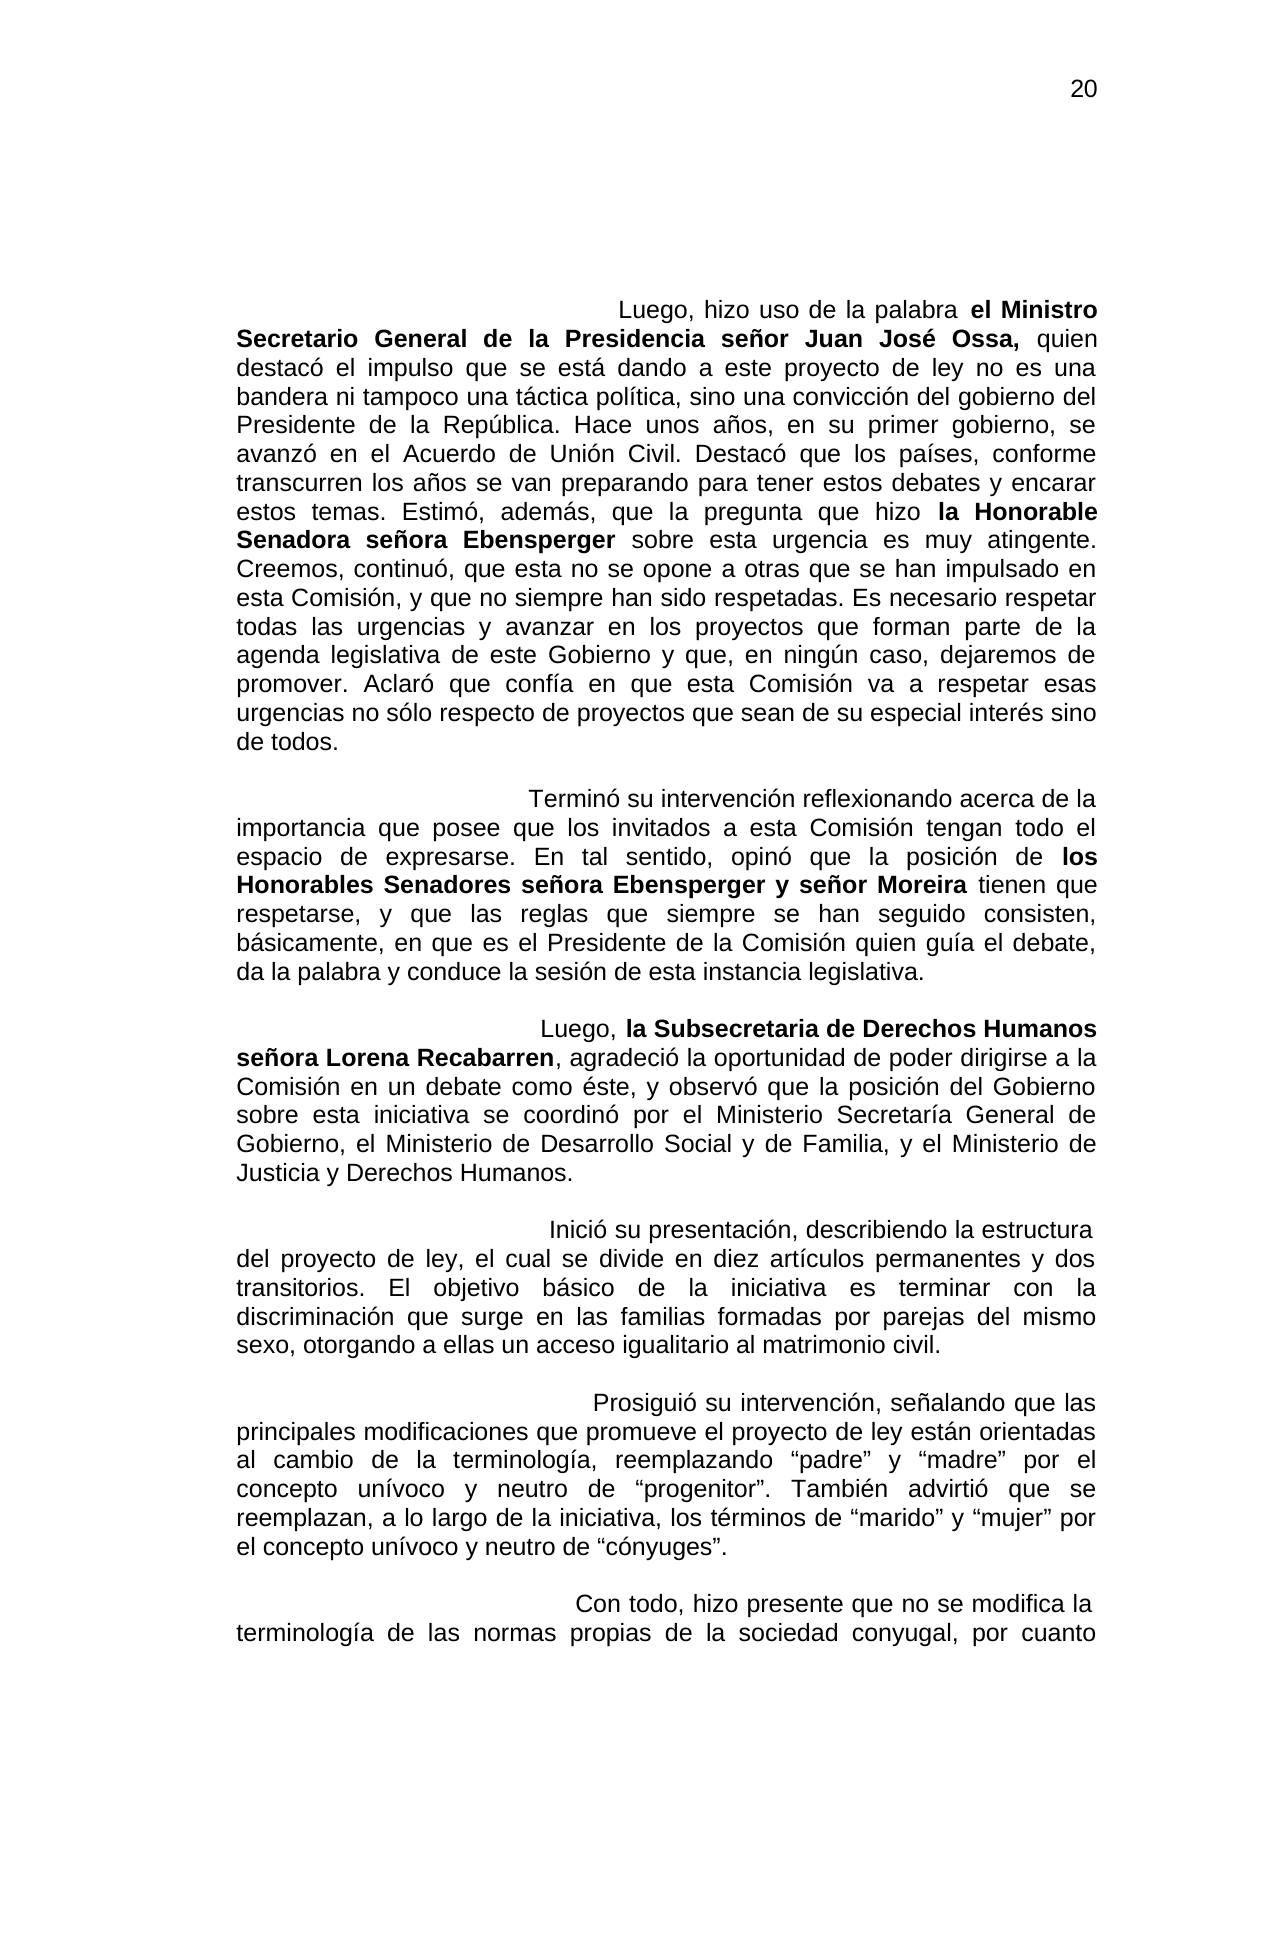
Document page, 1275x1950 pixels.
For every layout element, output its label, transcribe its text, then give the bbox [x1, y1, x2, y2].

text Terminó su intervención reflexionando acerca de la importancia que posee que los invitados a esta Comisión tengan todo el espacio de expresarse. En tal sentido, opinó que la posición de los Honorables Senadores señora Ebensperger y señor Moreira tienen que respetarse, y que las reglas que siempre se han seguido consisten, básicamente, en que es el Presidente de la Comisión quien guía el debate, da la palabra y conduce la sesión de esta instancia legislativa. [236, 784, 1098, 985]
text Prosiguió su intervención, señalando que las principales modificaciones que promueve el proyecto de ley están orientadas al cambio de la terminología, reemplazando “padre” y “madre” por el concepto unívoco y neutro de “progenitor”. También advirtió que se reemplazan, a lo largo de la iniciativa, los términos de “marido” y “mujer” por el concepto unívoco y neutro de “cónyuges”. [236, 1388, 1098, 1560]
text Luego, hizo uso de la palabra el Ministro Secretario General de la Presidencia señor Juan José Ossa, quien destacó el impulso que se está dando a este proyecto de ley no es una bandera ni tampoco una táctica política, sino una convicción del gobierno del Presidente de la República. Hace unos años, en su primer gobierno, se avanzó en el Acuerdo de Unión Civil. Destacó que los países, conforme transcurren los años se van preparando para tener estos debates y encarar estos temas. Estimó, además, que la pregunta que hizo la Honorable Senadora señora Ebensperger sobre esta urgencia es muy atingente. Creemos, continuó, que esta no se opone a otras que se han impulsado en esta Comisión, y que no siempre han sido respetadas. Es necesario respetar todas las urgencias y avanzar en los proyectos que forman parte de la agenda legislativa de este Gobierno y que, en ningún caso, dejaremos de promover. Aclaró que confía en que esta Comisión va a respetar esas urgencias no sólo respecto de proyectos que sean de su especial interés sino de todos. [236, 295, 1098, 755]
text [236, 1589, 1098, 1647]
text Inició su presentación, describiendo la estructura del proyecto de ley, el cual se divide en diez artículos permanentes y dos transitorios. El objetivo básico de la iniciativa es terminar con la discriminación que surge en las familias formadas por parejas del mismo sexo, otorgando a ellas un acceso igualitario al matrimonio civil. [236, 1215, 1098, 1359]
text Luego, la Subsecretaria de Derechos Humanos señora Lorena Recabarren, agradeció la oportunidad de poder dirigirse a la Comisión en un debate como éste, y observó que la posición del Gobierno sobre esta iniciativa se coordinó por el Ministerio Secretaría General de Gobierno, el Ministerio de Desarrollo Social y de Familia, y el Ministerio de Justicia y Derechos Humanos. [236, 1014, 1098, 1187]
